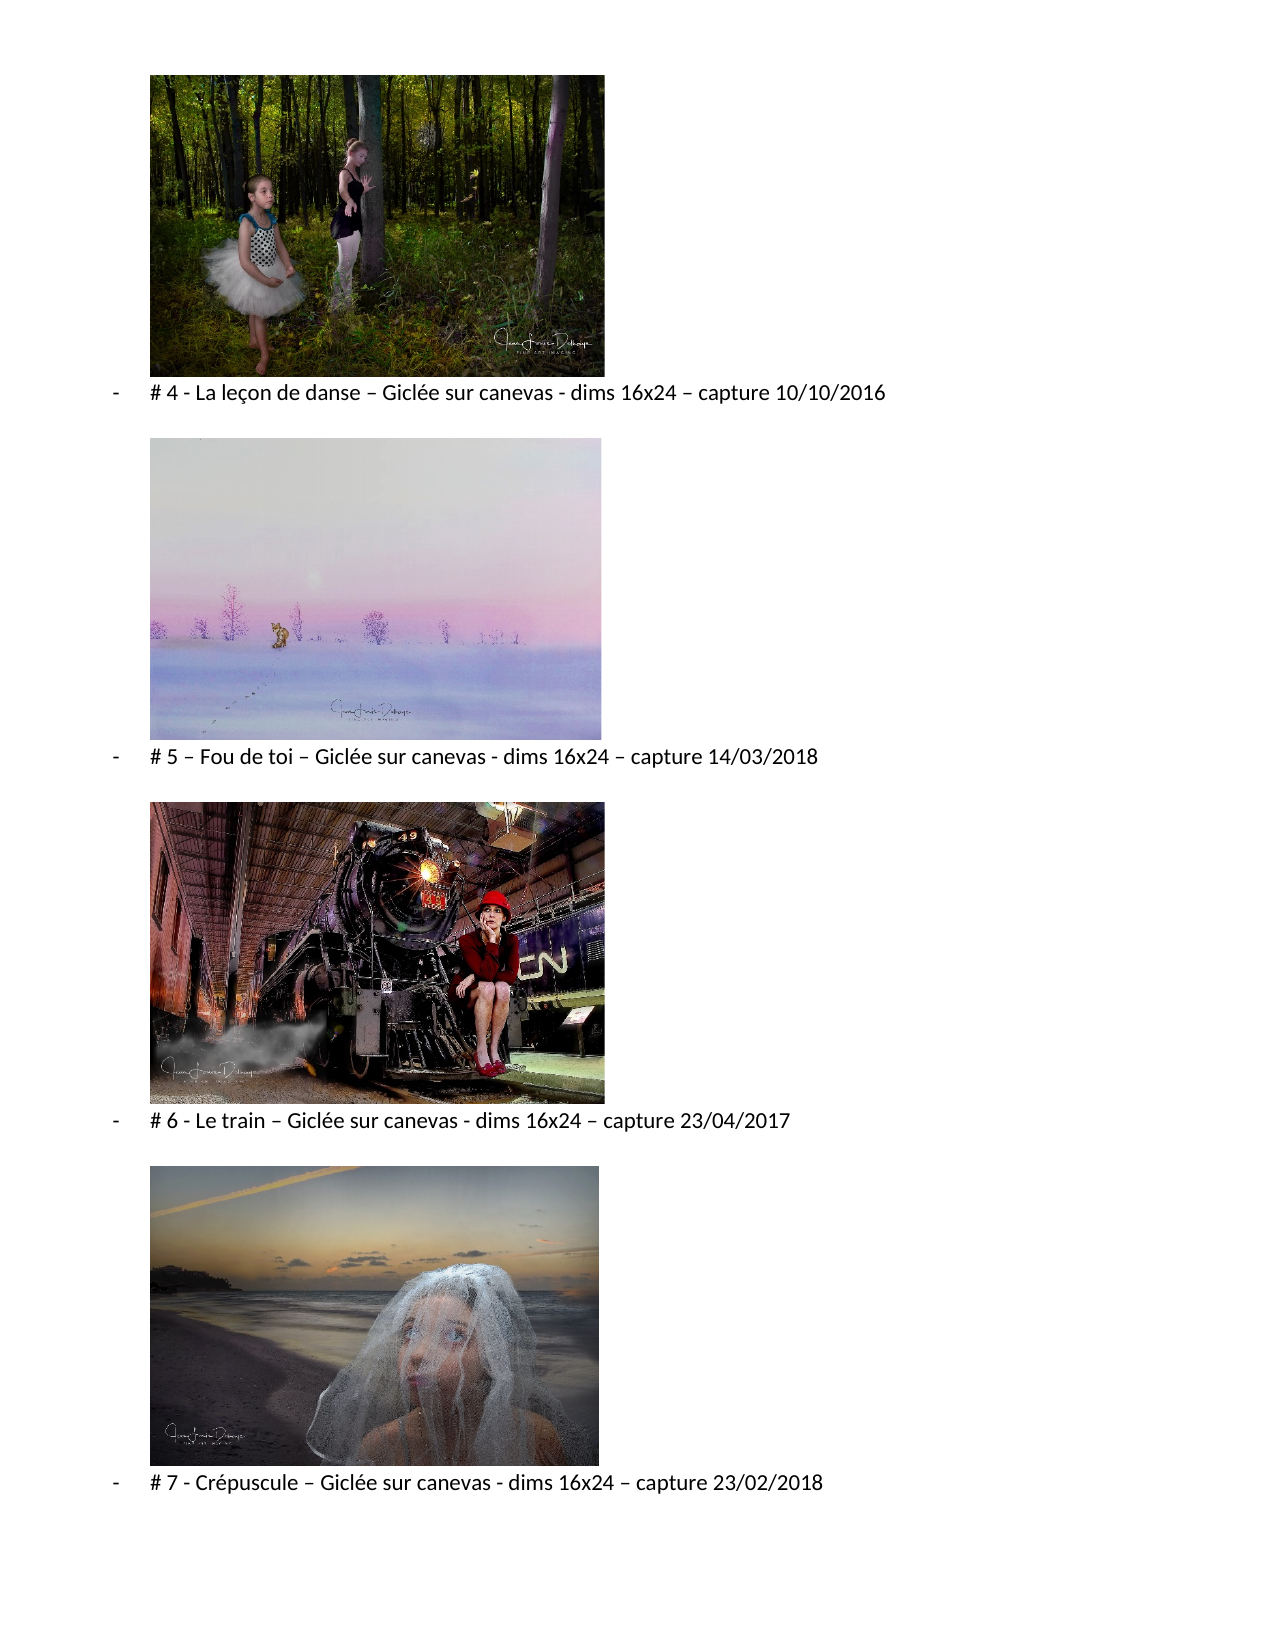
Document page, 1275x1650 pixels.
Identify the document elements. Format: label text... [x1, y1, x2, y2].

picture [150, 75, 605, 377]
picture [150, 438, 602, 740]
picture [150, 802, 605, 1104]
list # 4 - La leçon de danse – Giclée sur canevas - dims 16x24 – capture 10/10/2016 [112, 378, 1200, 406]
picture [150, 1166, 599, 1466]
list # 7 - Crépuscule – Giclée sur canevas - dims 16x24 – capture 23/02/2018 [112, 1468, 1200, 1496]
list # 6 - Le train – Giclée sur canevas - dims 16x24 – capture 23/04/2017 [112, 1106, 1200, 1134]
list # 5 – Fou de toi – Giclée sur canevas - dims 16x24 – capture 14/03/2018 [112, 742, 1200, 770]
